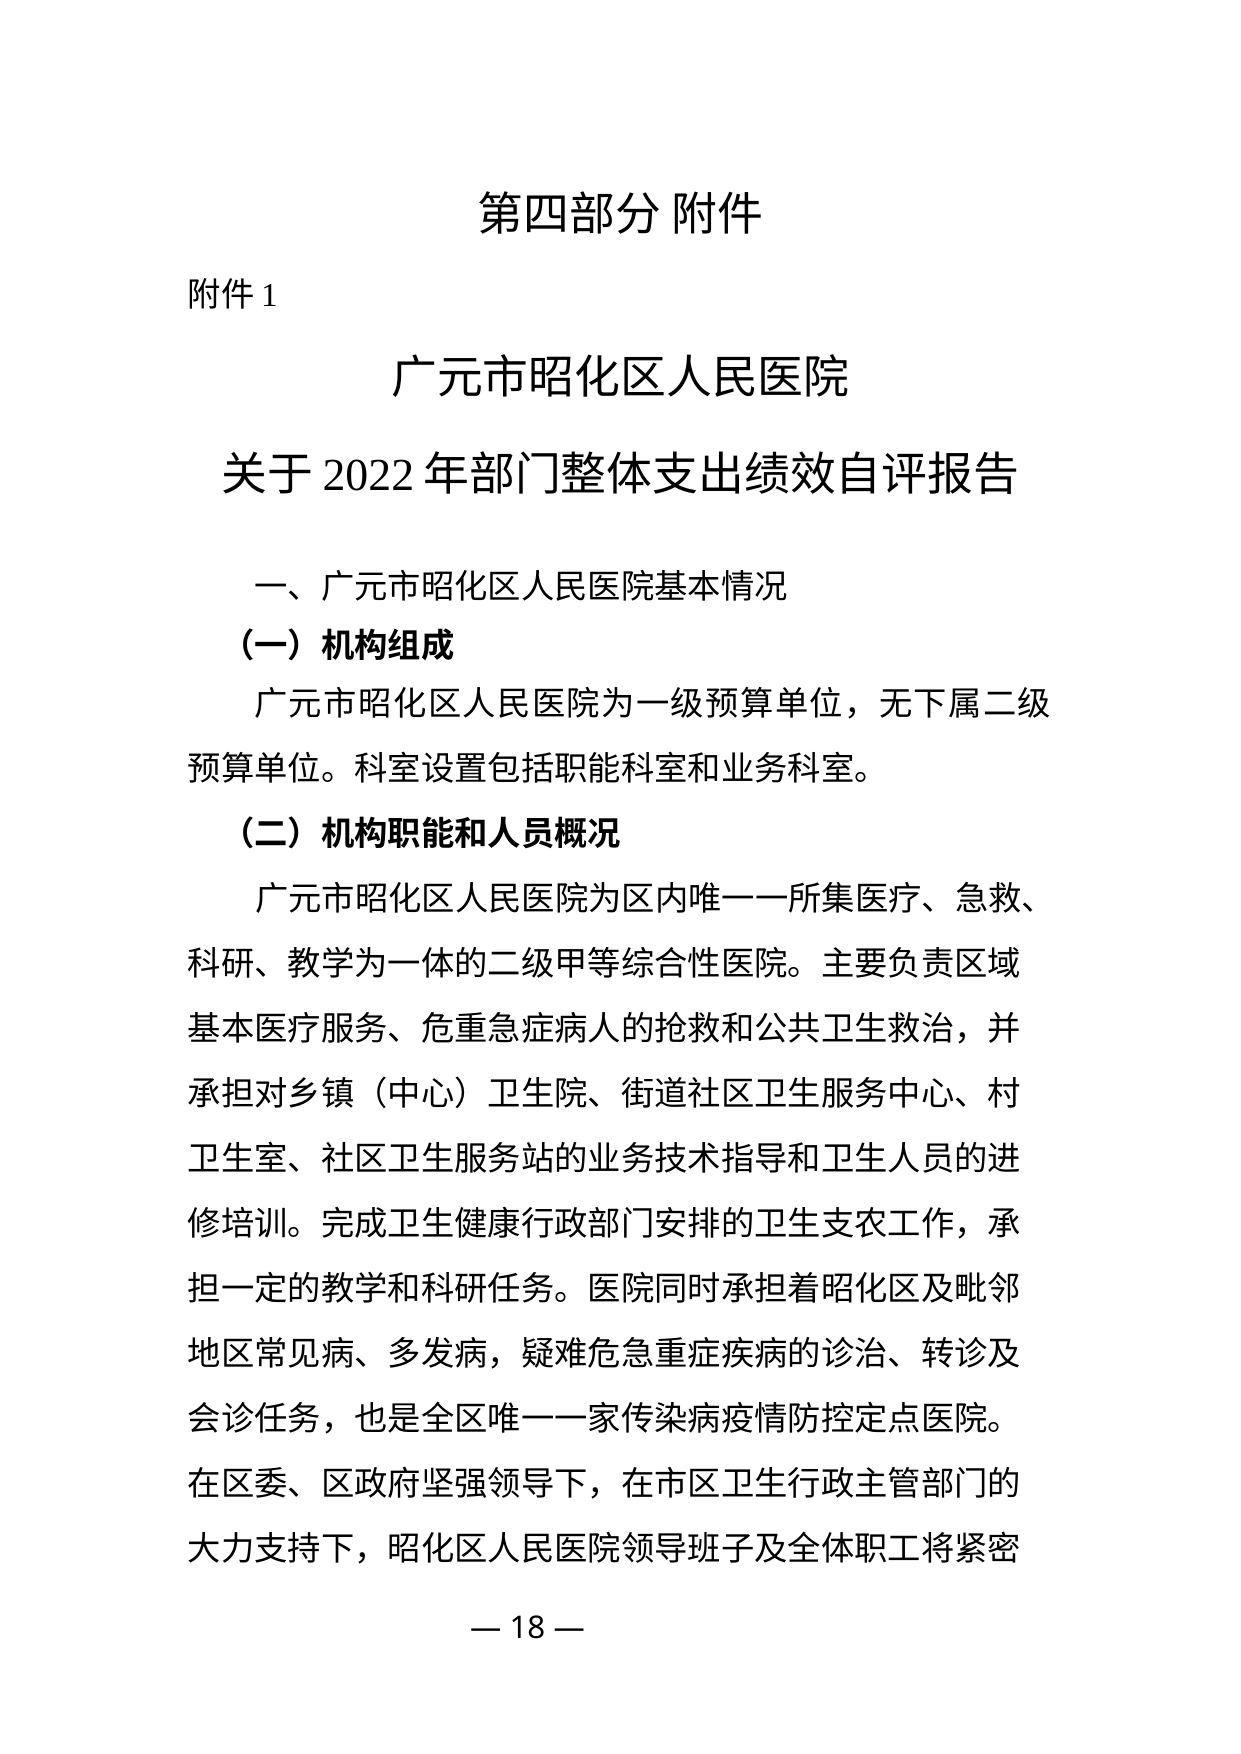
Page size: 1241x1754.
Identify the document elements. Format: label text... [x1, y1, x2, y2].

text 关于2022年部门整体支出绩效自评报告 [187, 422, 1053, 519]
text 附件1 [187, 259, 1053, 324]
list 一、广元市昭化区人民医院基本情况 [187, 552, 1053, 610]
text 第四部分 附件 [187, 162, 1053, 259]
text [187, 864, 1053, 1579]
text （二）机构职能和人员概况 [187, 799, 1053, 864]
text 广元市昭化区人民医院 [187, 324, 1053, 422]
list （一）机构组成 [187, 610, 1053, 669]
text 广元市昭化区人民医院为一级预算单位，无下属二级预算单位。科室设置包括职能科室和业务科室。 [187, 669, 1053, 799]
